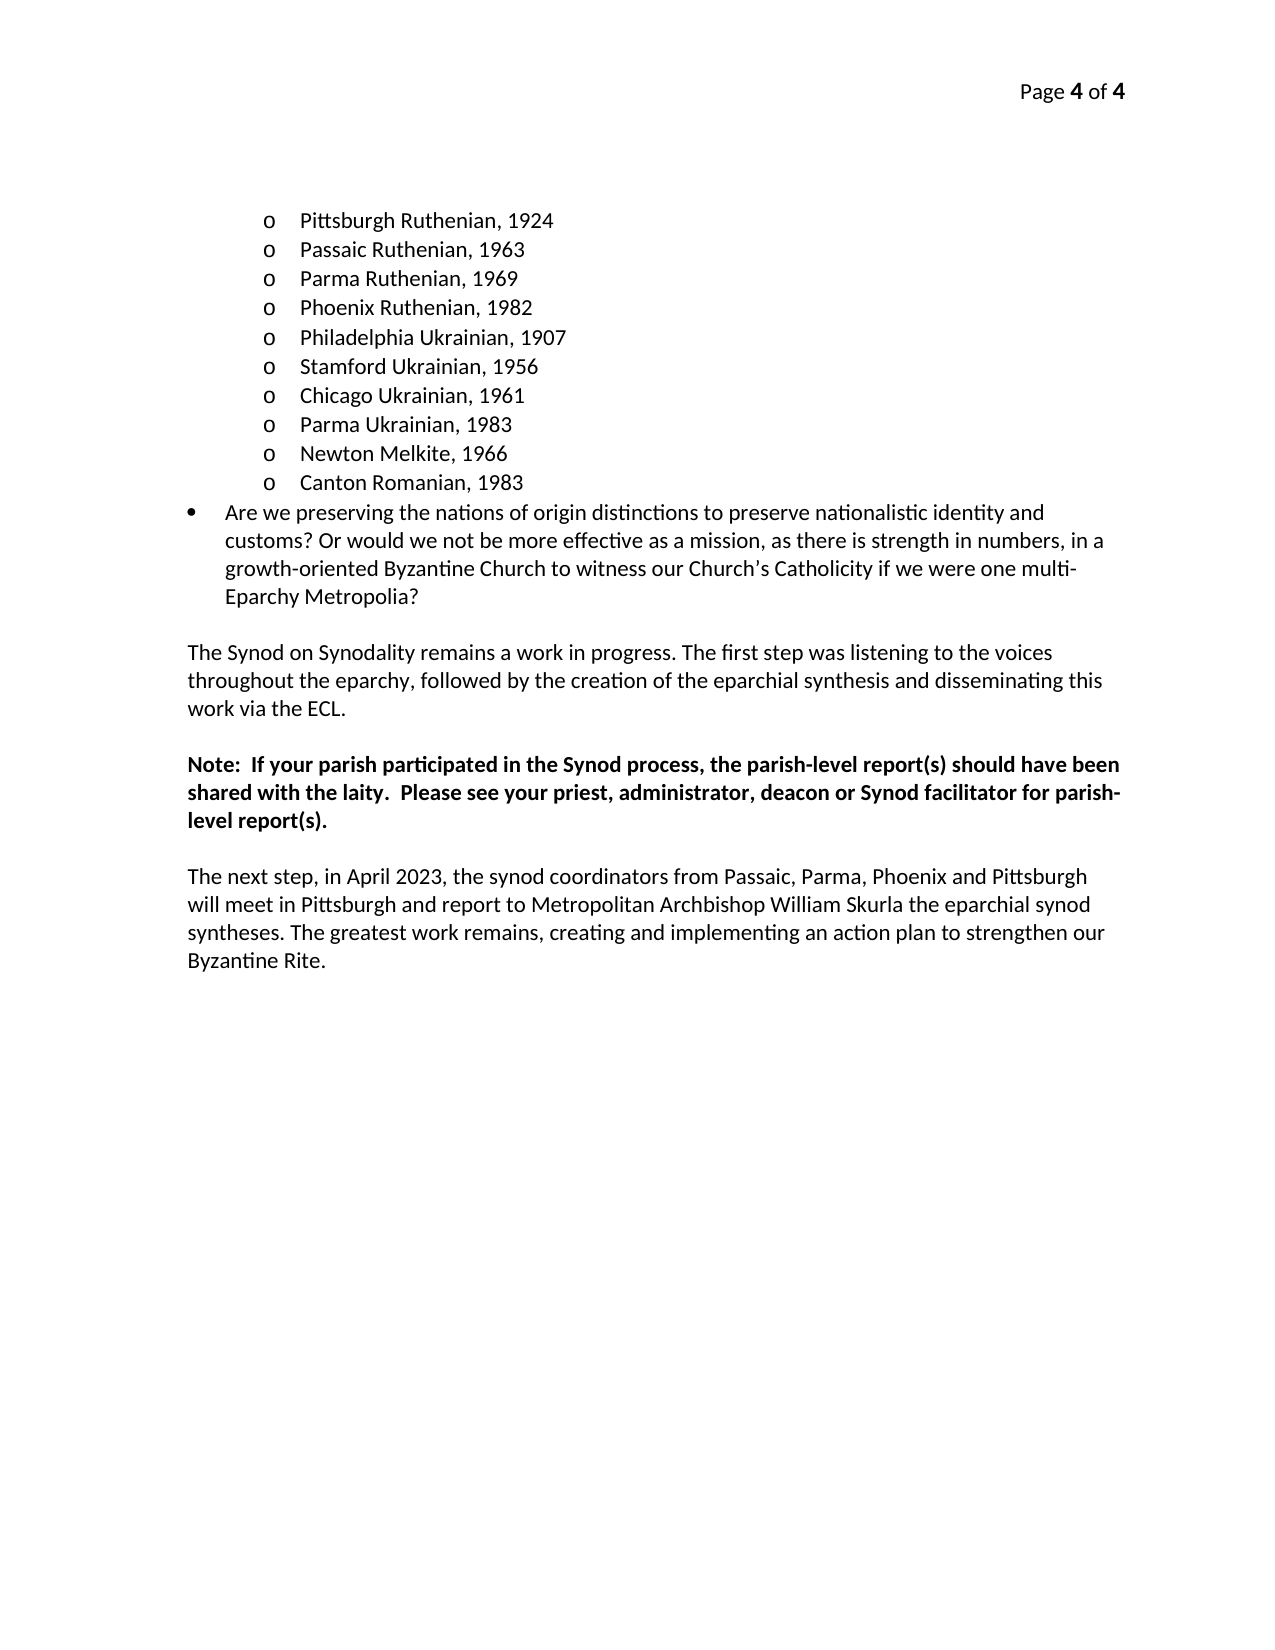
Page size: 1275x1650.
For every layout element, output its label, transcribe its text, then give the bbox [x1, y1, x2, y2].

list Chicago Ukrainian, 1961 [262, 381, 1125, 410]
list Pittsburgh Ruthenian, 1924 [262, 206, 1125, 235]
list Stamford Ukrainian, 1956 [262, 352, 1125, 381]
text Note: If your parish participated in the Synod process, the parish-level report(s) should have been shared with the laity. Please see your priest, administrator, deacon or Synod facilitator for parish-level report(s). [187, 750, 1125, 834]
list Passaic Ruthenian, 1963 [262, 235, 1125, 264]
list Phoenix Ruthenian, 1982 [262, 293, 1125, 323]
list Are we preserving the nations of origin distinctions to preserve nationalistic identity and customs? Or would we not be more effective as a mission, as there is strength in numbers, in a growth-oriented Byzantine Church to witness our Church’s Catholicity if we were one multi-Eparchy Metropolia? [187, 498, 1125, 610]
list Parma Ukrainian, 1983 [262, 410, 1125, 439]
list Canton Romanian, 1983 [262, 468, 1125, 498]
text The next step, in April 2023, the synod coordinators from Passaic, Parma, Phoenix and Pittsburgh will meet in Pittsburgh and report to Metropolitan Archbishop William Skurla the eparchial synod syntheses. The greatest work remains, creating and implementing an action plan to strengthen our Byzantine Rite. [187, 862, 1125, 974]
list Parma Ruthenian, 1969 [262, 264, 1125, 293]
list Philadelphia Ukrainian, 1907 [262, 323, 1125, 352]
list Newton Melkite, 1966 [262, 439, 1125, 468]
text The Synod on Synodality remains a work in progress. The first step was listening to the voices throughout the eparchy, followed by the creation of the eparchial synthesis and disseminating this work via the ECL. [187, 638, 1125, 722]
